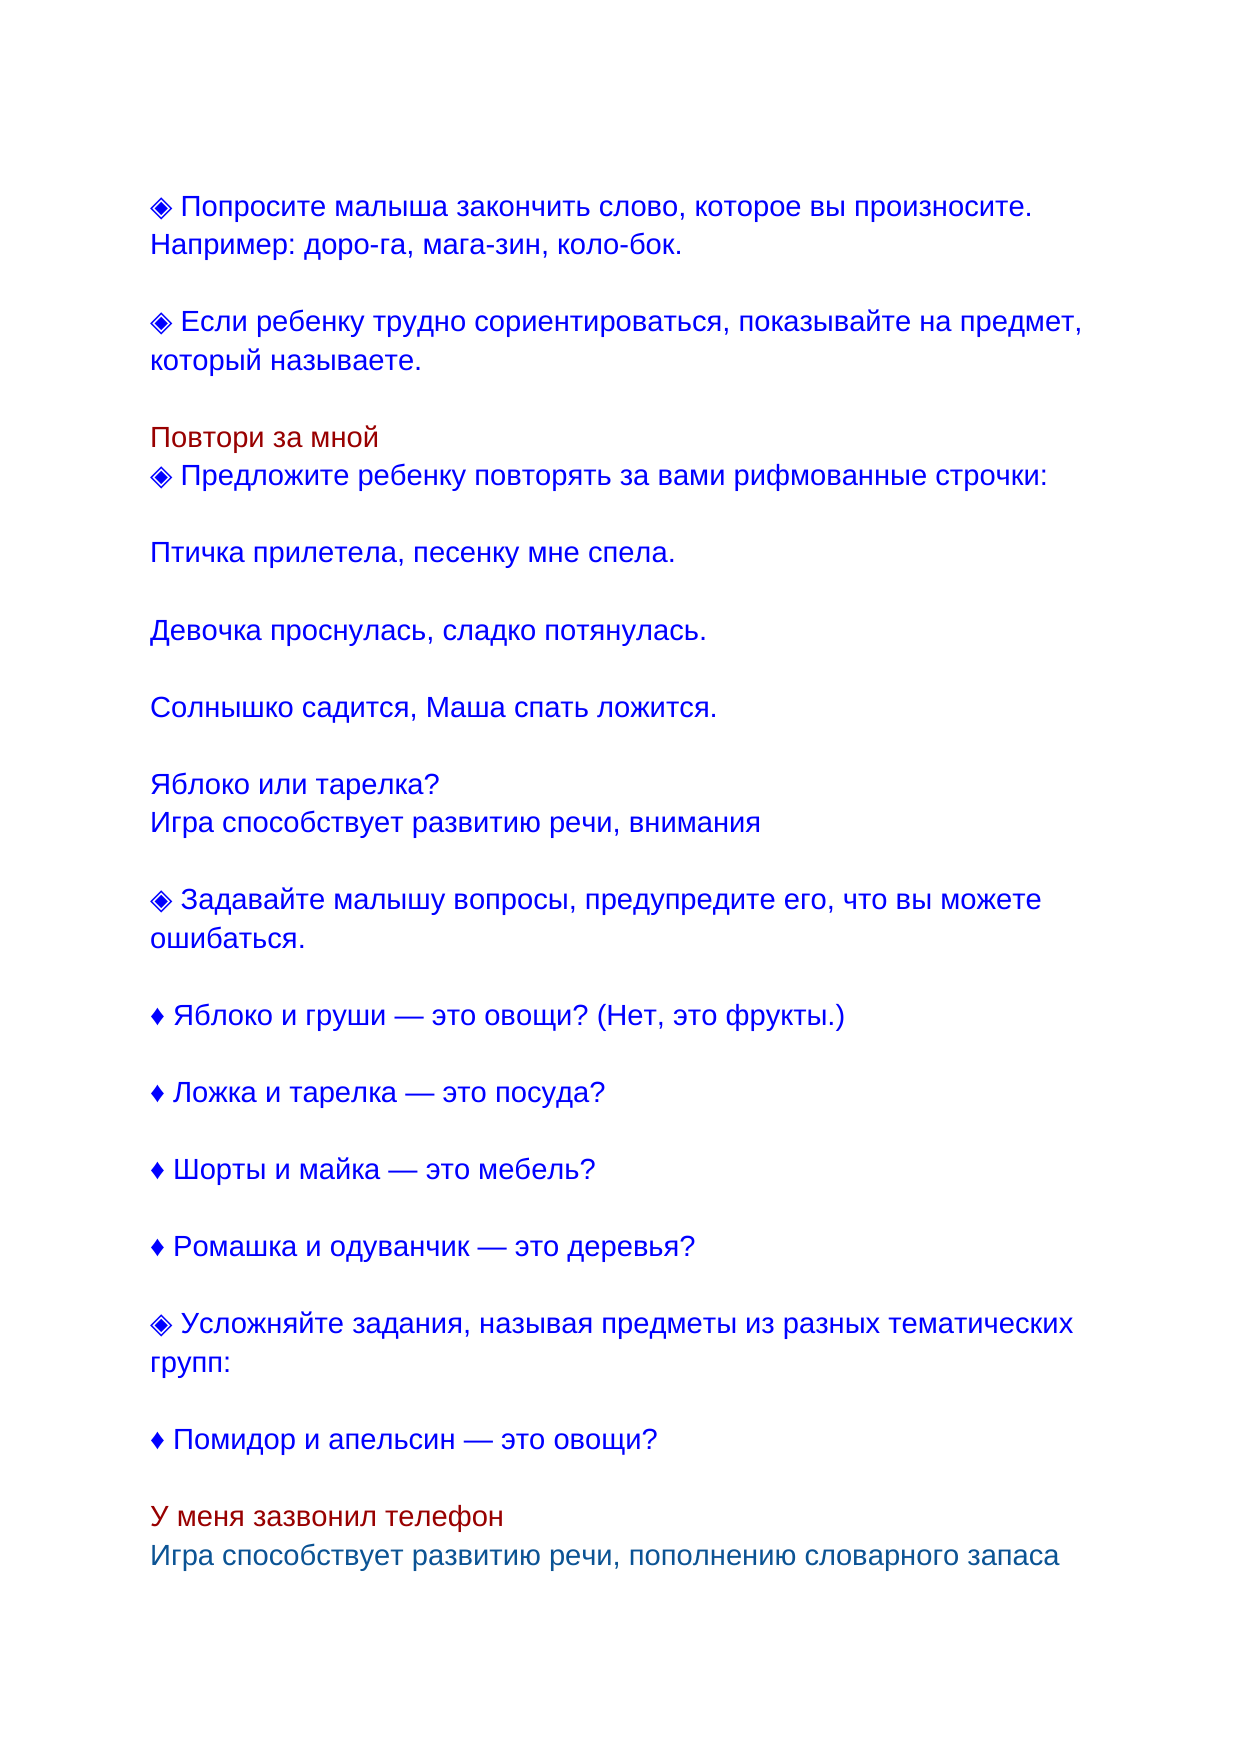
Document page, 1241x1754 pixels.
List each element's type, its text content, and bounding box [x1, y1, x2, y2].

text ♦ Помидор и апельсин — это овощи? [150, 1422, 1090, 1455]
text Девочка проснулась, сладко потянулась. [150, 612, 1090, 646]
text Игра способствует развитию речи, пополнению словарного запаса [150, 1537, 1090, 1571]
text Солнышко садится, Маша спать ложится. [150, 689, 1090, 723]
text Игра способствует развитию речи, внимания [150, 805, 1090, 839]
text ◈ Предложите ребенку повторять за вами рифмованные строчки: [150, 458, 1090, 492]
text Повтори за мной [150, 420, 1090, 453]
text ♦ Ромашка и одуванчик — это деревья? [150, 1229, 1090, 1263]
text Птичка прилетела, песенку мне спела. [150, 535, 1090, 569]
text ♦ Ложка и тарелка — это посуда? [150, 1075, 1090, 1108]
text ♦ Яблоко и груши — это овощи? (Нет, это фрукты.) [150, 998, 1090, 1031]
text У меня зазвонил телефон [150, 1499, 1090, 1532]
text ◈ Усложняйте задания, называя предметы из разных тематических групп: [150, 1306, 1090, 1378]
text ♦ Шорты и майка — это мебель? [150, 1152, 1090, 1186]
text ◈ Если ребенку трудно сориентироваться, показывайте на предмет, который называете. [150, 304, 1090, 376]
text ◈ Попросите малыша закончить слово, которое вы произносите. Например: доро-га, мага-зин, коло-бок. [150, 188, 1090, 261]
text ◈ Задавайте малышу вопросы, предупредите его, что вы можете ошибаться. [150, 882, 1090, 954]
text Яблоко или тарелка? [150, 767, 1090, 800]
